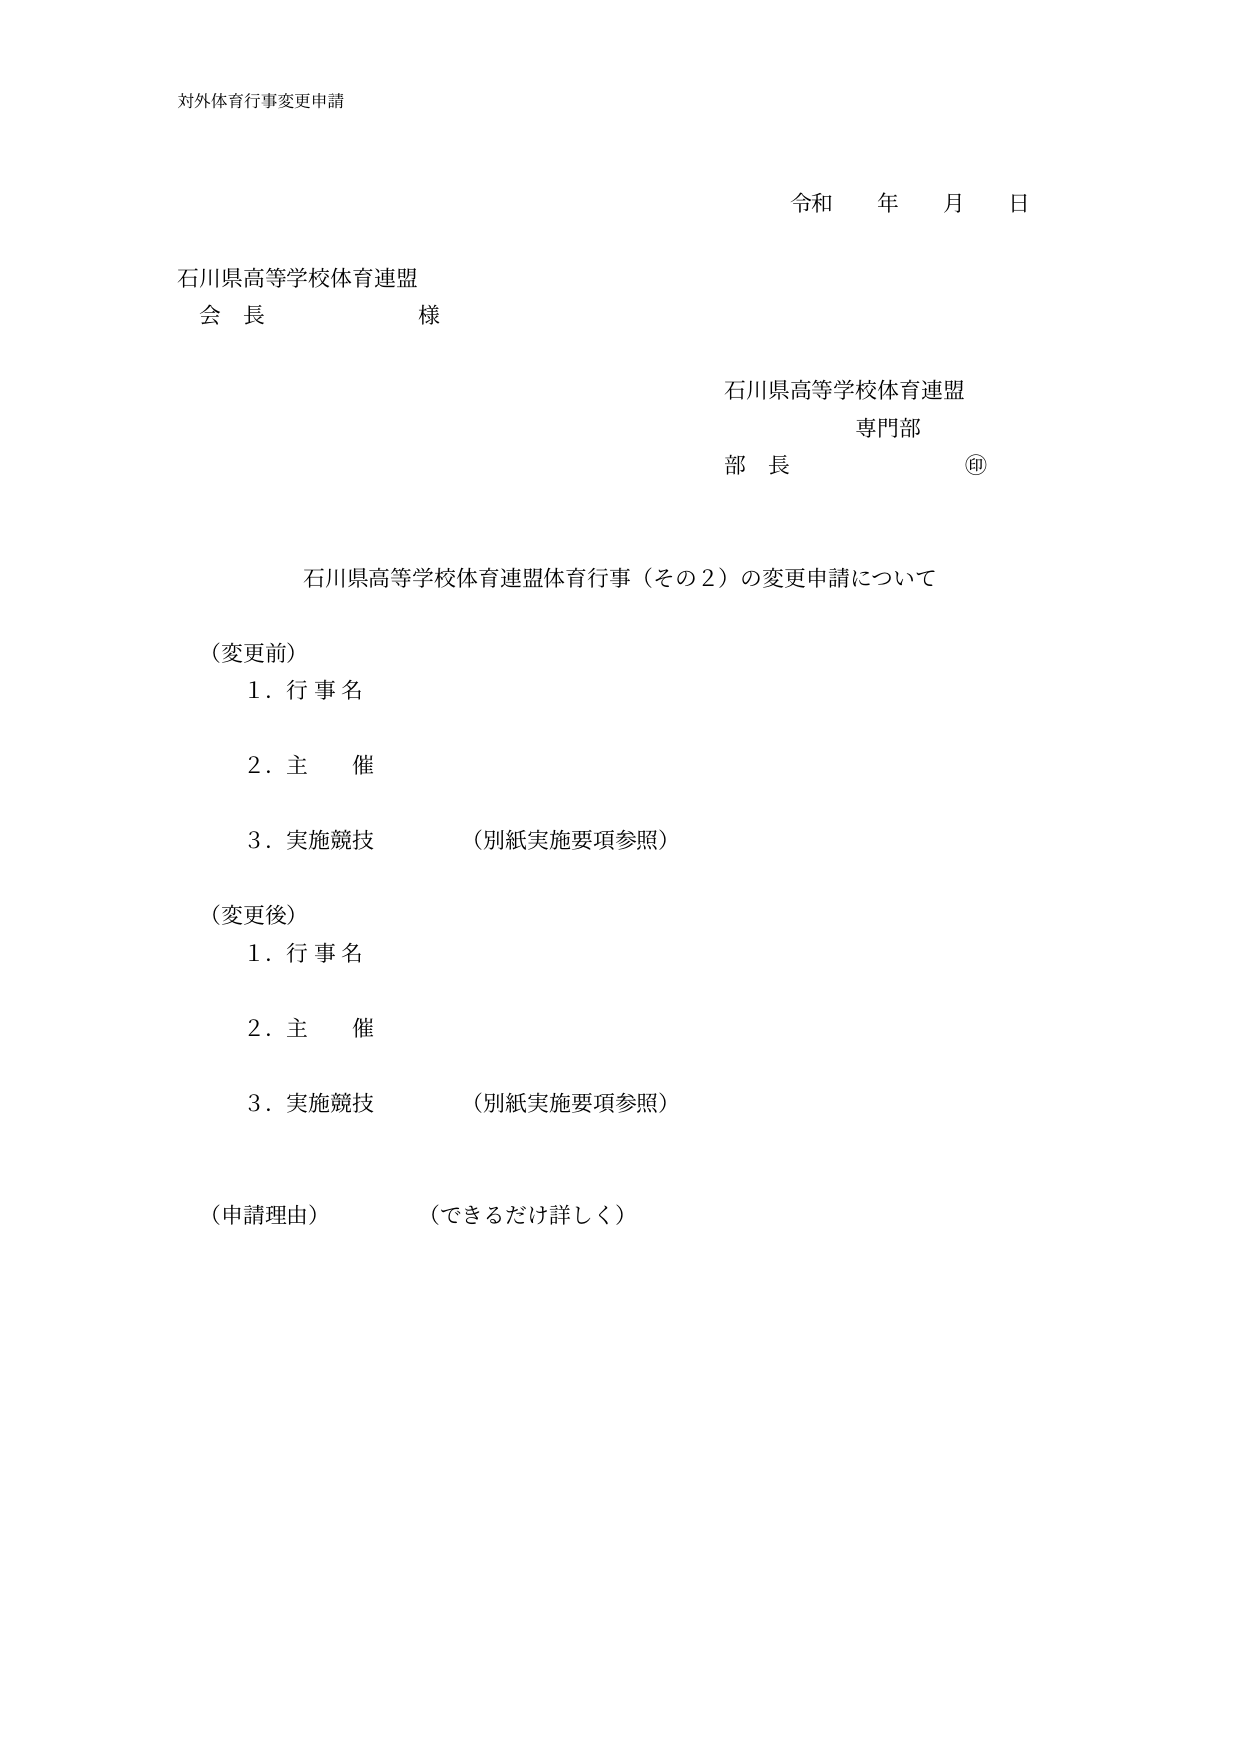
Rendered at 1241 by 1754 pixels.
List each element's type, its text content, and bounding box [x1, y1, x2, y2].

text ３．実施競技 （別紙実施要項参照） [177, 821, 1063, 858]
text 部 長 ㊞ [177, 446, 1063, 483]
text 専門部 [177, 408, 1063, 446]
text ３．実施競技 （別紙実施要項参照） [177, 1083, 1063, 1121]
text 会 長 様 [177, 296, 1063, 333]
text （変更前） [177, 633, 1063, 671]
text １．行 事 名 [177, 933, 1063, 971]
text 令和 年 月 日 [177, 183, 1063, 221]
text ２．主 催 [177, 1008, 1063, 1046]
text 石川県高等学校体育連盟 [177, 371, 1063, 408]
text 石川県高等学校体育連盟 [177, 258, 1063, 296]
text 石川県高等学校体育連盟体育行事（その２）の変更申請について [177, 558, 1063, 596]
text （申請理由） （できるだけ詳しく） [177, 1196, 1063, 1233]
text ２．主 催 [177, 746, 1063, 783]
text （変更後） [177, 896, 1063, 933]
text １．行 事 名 [177, 671, 1063, 708]
